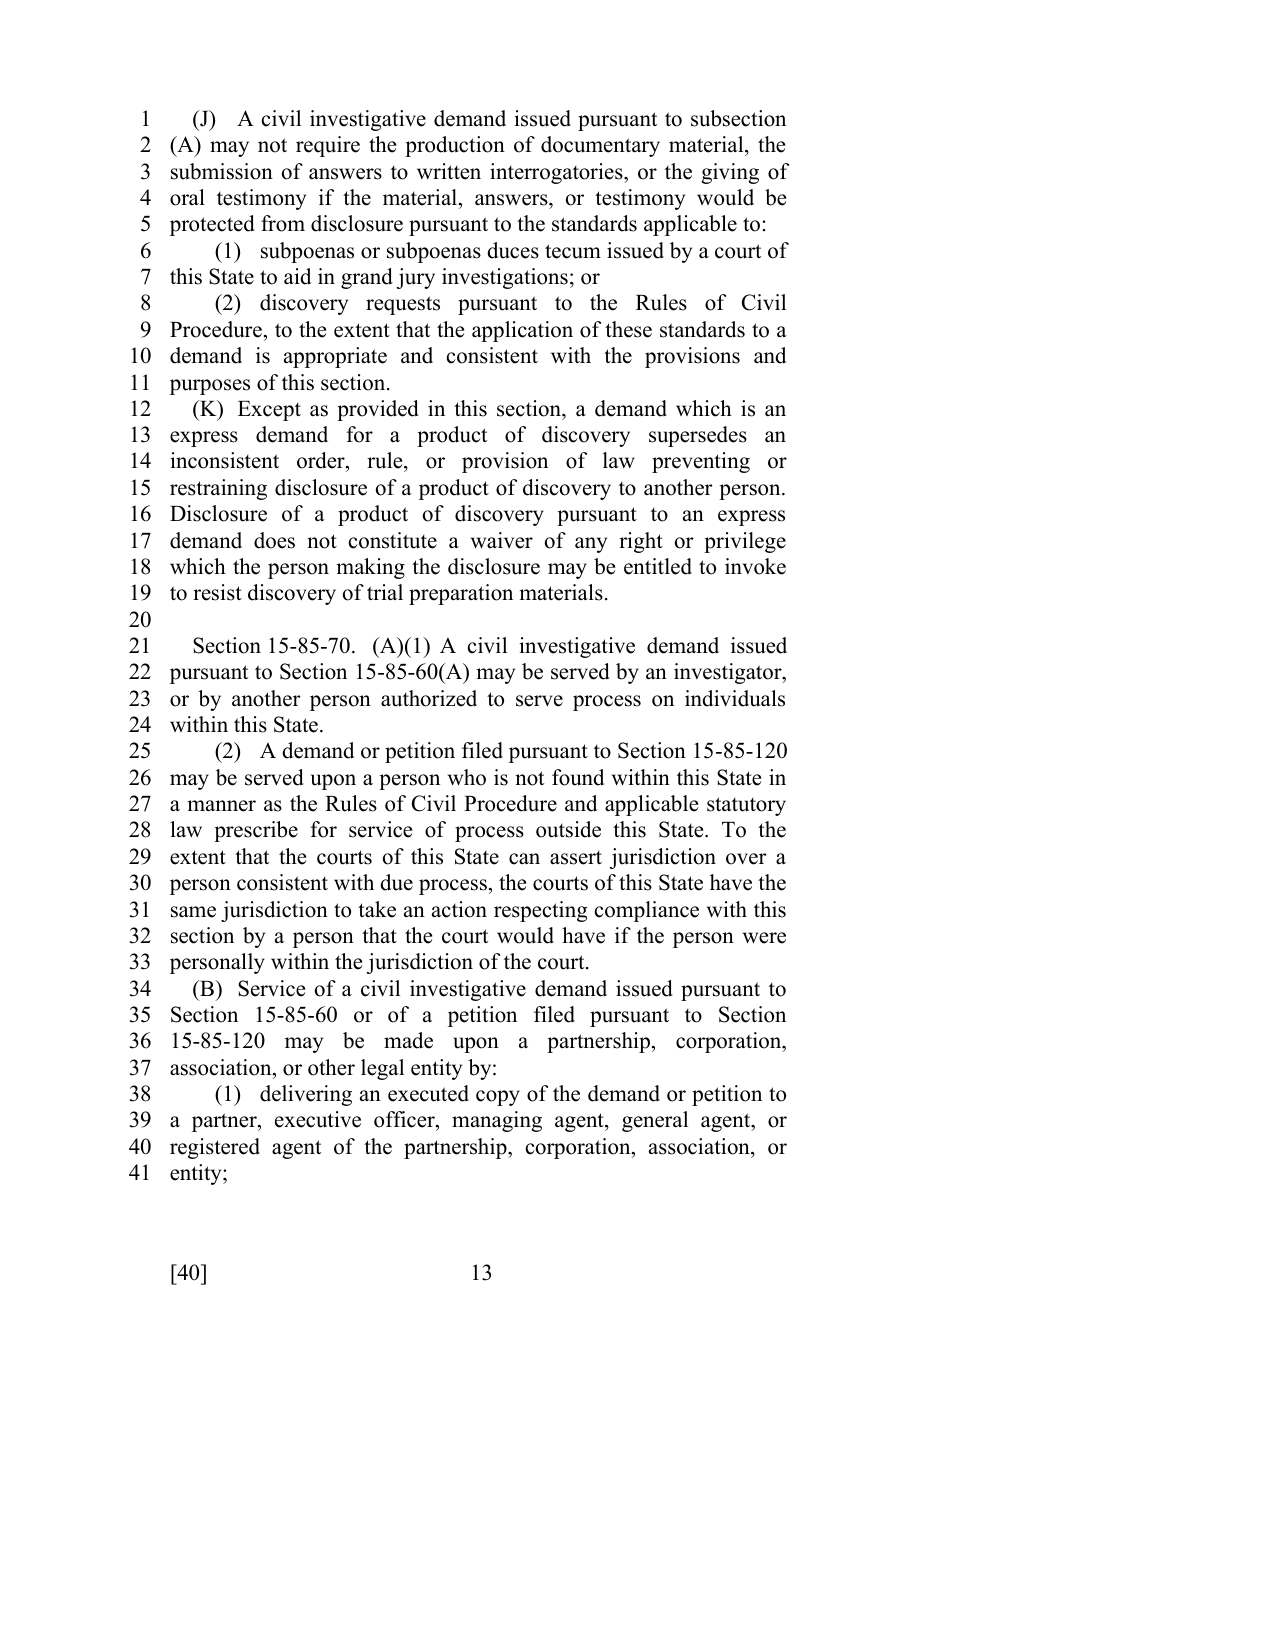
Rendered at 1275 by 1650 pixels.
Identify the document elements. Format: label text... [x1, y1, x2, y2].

text (1) delivering an executed copy of the demand or petition to a partner, executive officer, managing agent, general agent, or registered agent of the partnership, corporation, association, or entity; [169, 1080, 787, 1186]
text (1) subpoenas or subpoenas duces tecum issued by a court of this State to aid in grand jury investigations; or [169, 237, 787, 289]
text (K) Except as provided in this section, a demand which is an express demand for a product of discovery supersedes an inconsistent order, rule, or provision of law preventing or restraining disclosure of a product of discovery to another person. Disclosure of a product of discovery pursuant to an express demand does not constitute a waiver of any right or privilege which the person making the disclosure may be entitled to invoke to resist discovery of trial preparation materials. [169, 395, 787, 606]
text Section 15-85-70. (A)(1) A civil investigative demand issued pursuant to Section 15-85-60(A) may be served by an investigator, or by another person authorized to serve process on individuals within this State. [169, 632, 787, 737]
text (2) discovery requests pursuant to the Rules of Civil Procedure, to the extent that the application of these standards to a demand is appropriate and consistent with the provisions and purposes of this section. [169, 289, 787, 395]
text (B) Service of a civil investigative demand issued pursuant to Section 15-85-60 or of a petition filed pursuant to Section 15-85-120 may be made upon a partnership, corporation, association, or other legal entity by: [169, 975, 787, 1080]
text (2) A demand or petition filed pursuant to Section 15-85-120 may be served upon a person who is not found within this State in a manner as the Rules of Civil Procedure and applicable statutory law prescribe for service of process outside this State. To the extent that the courts of this State can assert jurisdiction over a person consistent with due process, the courts of this State have the same jurisdiction to take an action respecting compliance with this section by a person that the court would have if the person were personally within the jurisdiction of the court. [169, 737, 787, 975]
text (J) A civil investigative demand issued pursuant to subsection (A) may not require the production of documentary material, the submission of answers to written interrogatories, or the giving of oral testimony if the material, answers, or testimony would be protected from disclosure pursuant to the standards applicable to: [169, 105, 787, 237]
